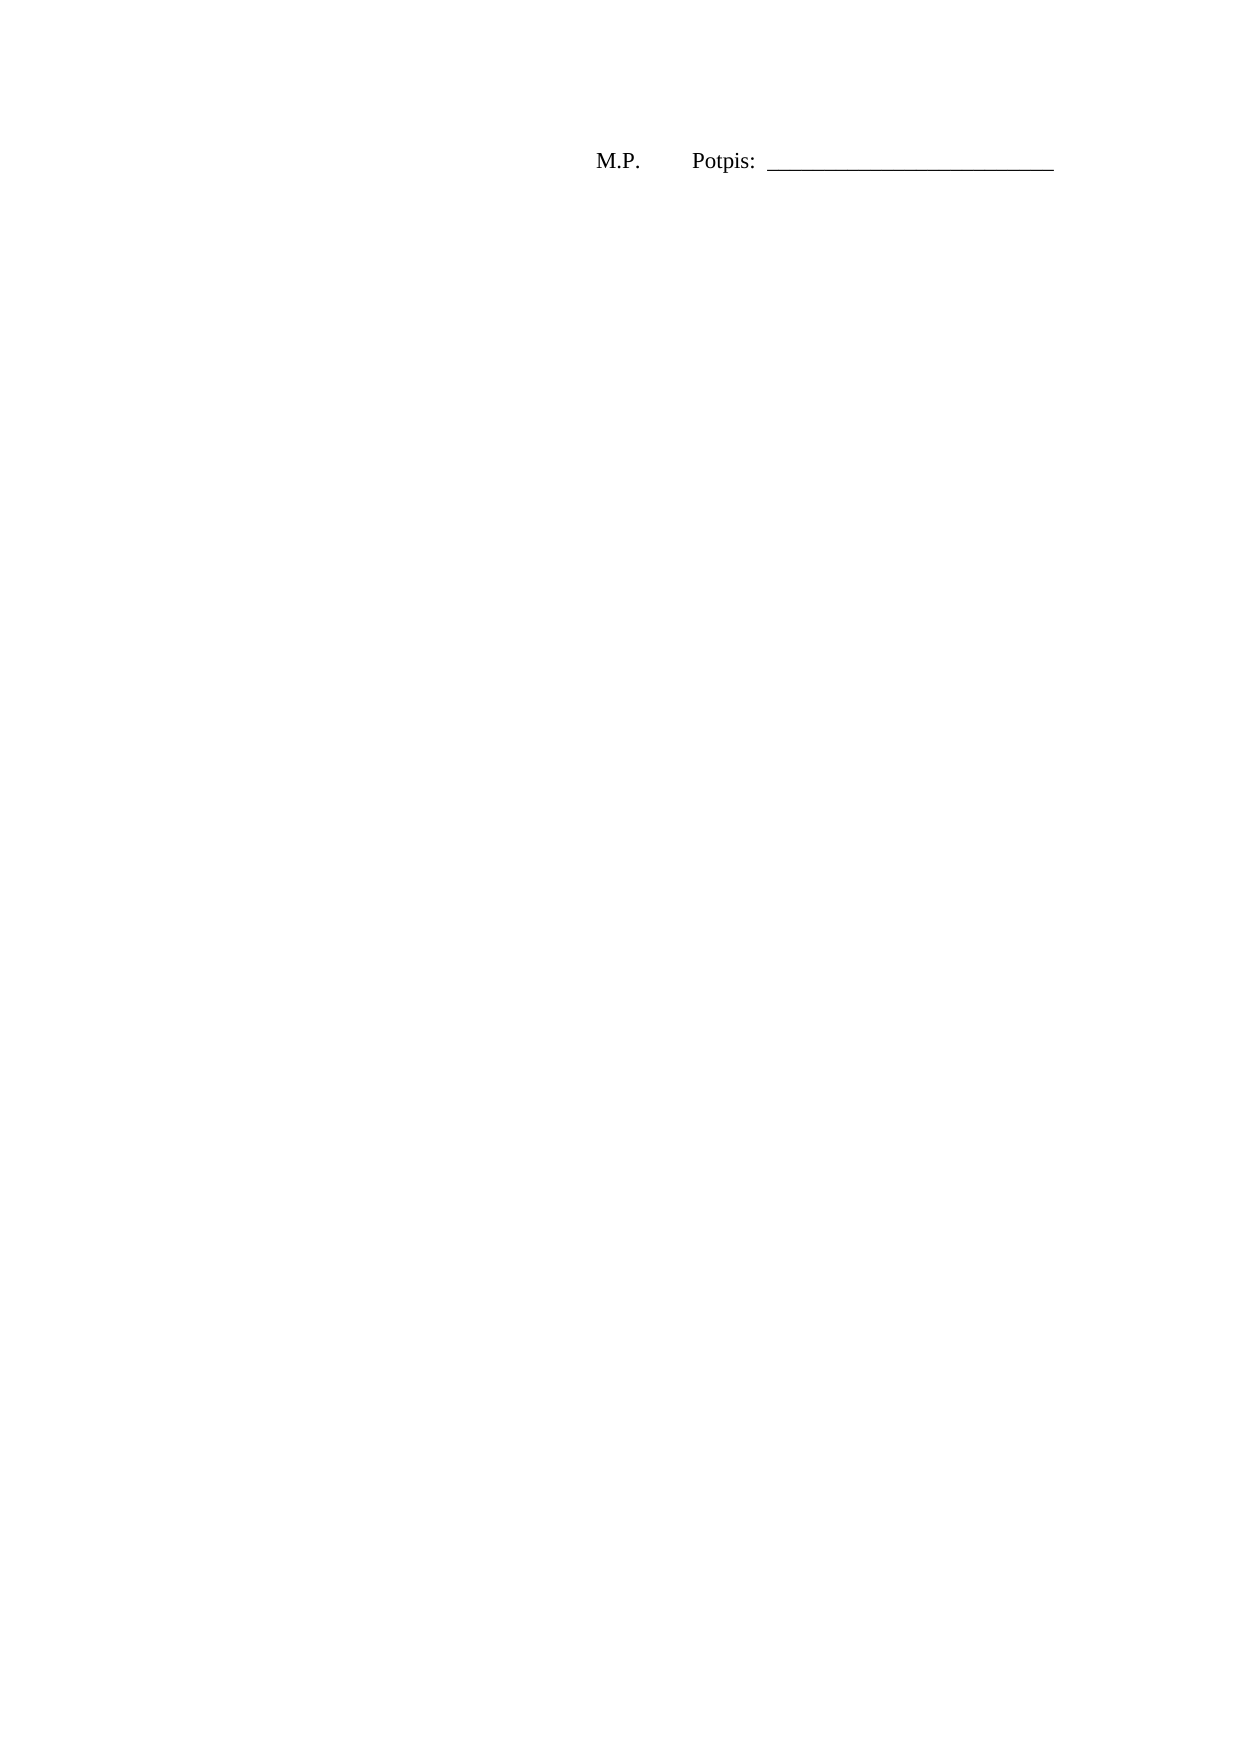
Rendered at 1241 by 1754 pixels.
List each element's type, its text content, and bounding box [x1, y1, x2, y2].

text M.P. Potpis: _________________________ [148, 148, 1093, 174]
